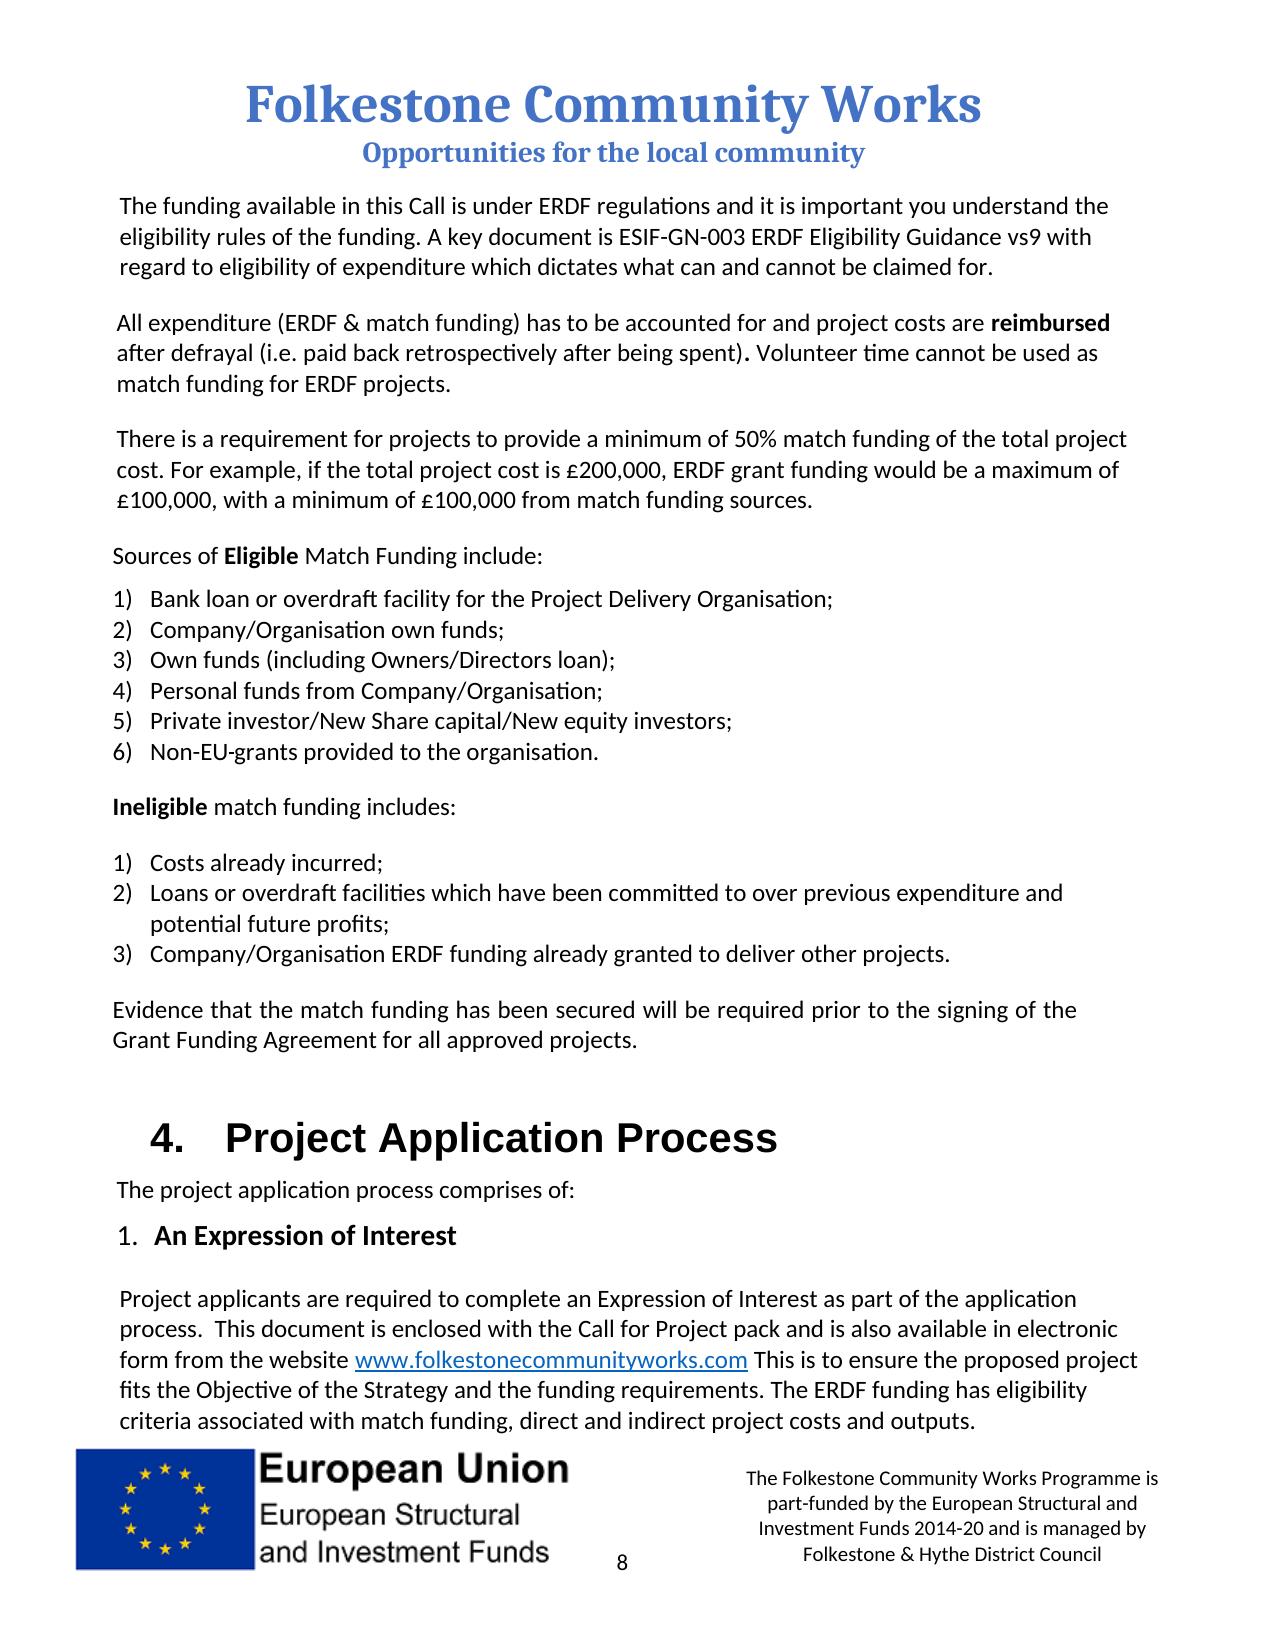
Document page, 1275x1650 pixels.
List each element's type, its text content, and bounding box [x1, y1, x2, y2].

list Loans or overdraft facilities which have been committed to over previous expenditure and potential future profits; [112, 877, 1079, 938]
text The funding available in this Call is under ERDF regulations and it is important you understand the eligibility rules of the funding. A key document is ESIF-GN-003 ERDF Eligibility Guidance vs9 with regard to eligibility of expenditure which dictates what can and cannot be claimed for. [119, 191, 1153, 282]
list Non-EU grants provided to the organisation. [112, 736, 1079, 766]
list An Expression of Interest [116, 1217, 1153, 1252]
text Evidence that the match funding has been secured will be required prior to the signing of the Grant Funding Agreement for all approved projects. [112, 994, 1079, 1055]
list Own funds (including Owners/Directors loan); [112, 644, 1079, 675]
text The project application process comprises of: [75, 1174, 1153, 1204]
list Project Application Process [150, 1113, 1153, 1161]
list Company/Organisation ERDF funding already granted to deliver other projects. [112, 938, 1079, 969]
list Bank loan or overdraft facility for the Project Delivery Organisation; [112, 583, 1079, 614]
list Costs already incurred; [112, 847, 1079, 877]
text There is a requirement for projects to provide a minimum of 50% match funding of the total project cost. For example, if the total project cost is £200,000, ERDF grant funding would be a maximum of £100,000, with a minimum of £100,000 from match funding sources. [116, 424, 1153, 515]
list Project applicants are required to complete an Expression of Interest as part of the application process. This document is enclosed with the Call for Project pack and is also available in electronic form from the website www.folkestonecommunityworks.com This is to ensure the proposed project fits the Objective of the Strategy and the funding requirements. The ERDF funding has eligibility criteria associated with match funding, direct and indirect project costs and outputs. [119, 1283, 1153, 1436]
list Private investor/New Share capital/New equity investors; [112, 705, 1079, 736]
list Personal funds from Company/Organisation; [112, 675, 1079, 705]
text All expenditure (ERDF & match funding) has to be accounted for and project costs are reimbursed after defrayal (i.e. paid back retrospectively after being spent). Volunteer time cannot be used as match funding for ERDF projects. [116, 307, 1153, 399]
picture [75, 1448, 617, 1571]
list Company/Organisation own funds; [112, 614, 1079, 644]
subtitle Ineligible match funding includes: [112, 791, 1153, 822]
text Sources of Eligible Match Funding include: [75, 540, 1153, 571]
